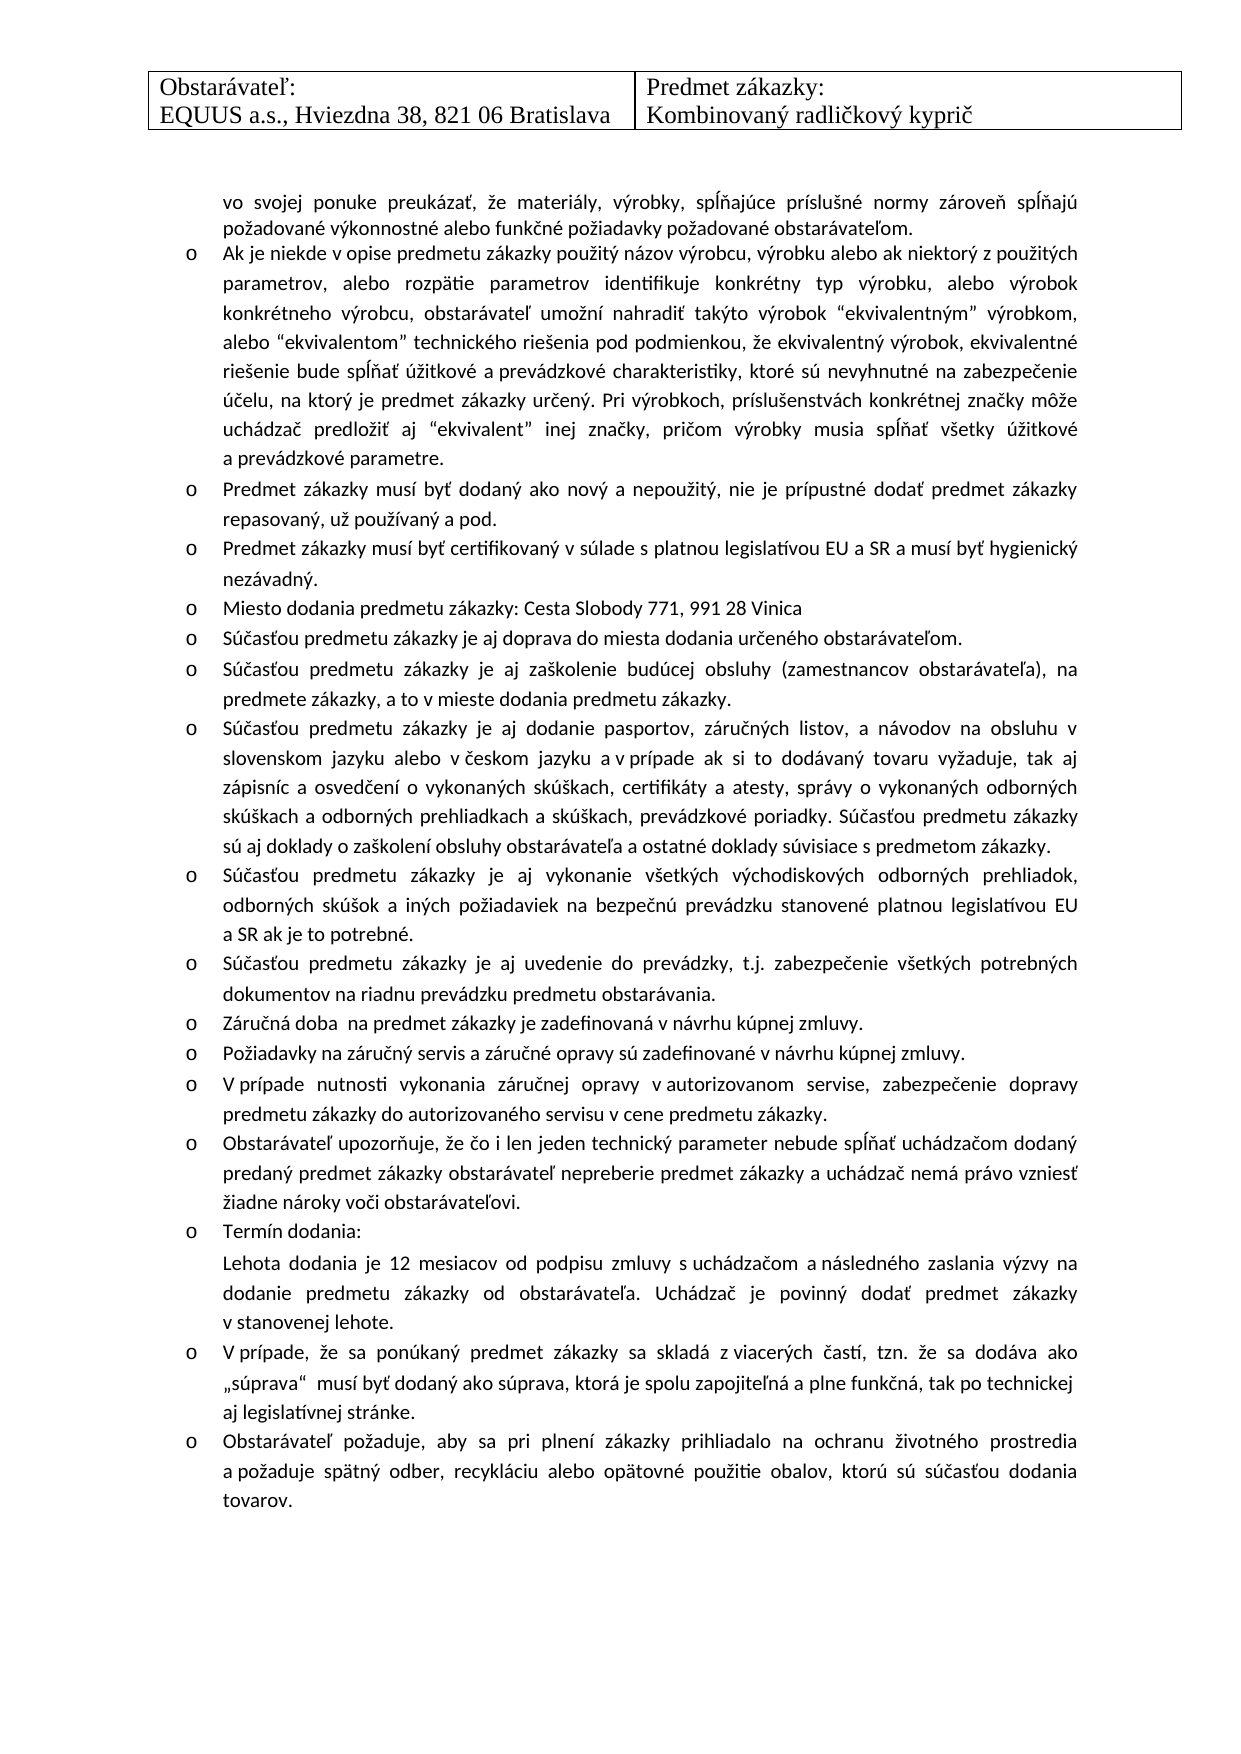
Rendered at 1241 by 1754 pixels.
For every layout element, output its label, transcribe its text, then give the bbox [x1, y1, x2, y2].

list Záručná doba na predmet zákazky je zadefinovaná v návrhu kúpnej zmluvy. [185, 1010, 1078, 1036]
list Predmet zákazky musí byť certifikovaný v súlade s platnou legislatívou EU a SR a musí byť hygienický nezávadný. [185, 536, 1078, 591]
list Súčasťou predmetu zákazky je aj zaškolenie budúcej obsluhy (zamestnancov obstarávateľa), na predmete zákazky, a to v mieste dodania predmetu zákazky. [185, 656, 1078, 711]
list Obstarávateľ požaduje, aby sa pri plnení zákazky prihliadalo na ochranu životného prostredia a požaduje spätný odber, recykláciu alebo opätovné použitie obalov, ktorú sú súčasťou dodania tovarov. [185, 1428, 1078, 1513]
list Súčasťou predmetu zákazky je aj doprava do miesta dodania určeného obstarávateľom. [185, 625, 1078, 652]
list Požiadavky na záručný servis a záručné opravy sú zadefinované v návrhu kúpnej zmluvy. [185, 1040, 1078, 1067]
list Súčasťou predmetu zákazky je aj uvedenie do prevádzky, t.j. zabezpečenie všetkých potrebných dokumentov na riadnu prevádzku predmetu obstarávania. [185, 951, 1078, 1006]
list Ak je niekde v opise predmetu zákazky použitý názov výrobcu, výrobku alebo ak niektorý z použitých parametrov, alebo rozpätie parametrov identifikuje konkrétny typ výrobku, alebo výrobok konkrétneho výrobcu, obstarávateľ umožní nahradiť takýto výrobok “ekvivalentným” výrobkom, alebo “ekvivalentom” technického riešenia pod podmienkou, že ekvivalentný výrobok, ekvivalentné riešenie bude spĺňať úžitkové a prevádzkové charakteristiky, ktoré sú nevyhnutné na zabezpečenie účelu, na ktorý je predmet zákazky určený. Pri výrobkoch, príslušenstvách konkrétnej značky môže uchádzač predložiť aj “ekvivalent” inej značky, pričom výrobky musia spĺňať všetky úžitkové a prevádzkové parametre. [185, 240, 1078, 471]
list Miesto dodania predmetu zákazky: Cesta Slobody 771, 991 28 Vinica [185, 595, 1078, 621]
list Súčasťou predmetu zákazky je aj dodanie pasportov, záručných listov, a návodov na obsluhu v slovenskom jazyku alebo v českom jazyku a v prípade ak si to dodávaný tovaru vyžaduje, tak aj zápisníc a osvedčení o vykonaných skúškach, certifikáty a atesty, správy o vykonaných odborných skúškach a odborných prehliadkach a skúškach, prevádzkové poriadky. Súčasťou predmetu zákazky sú aj doklady o zaškolení obsluhy obstarávateľa a ostatné doklady súvisiace s predmetom zákazky. [185, 715, 1078, 858]
list Termín dodania: [185, 1219, 1078, 1245]
list Lehota dodania je 12 mesiacov od podpisu zmluvy s uchádzačom a následného zaslania výzvy na dodanie predmetu zákazky od obstarávateľa. Uchádzač je povinný dodať predmet zákazky v stanovenej lehote. [223, 1251, 1078, 1334]
list Súčasťou predmetu zákazky je aj vykonanie všetkých východiskových odborných prehliadok, odborných skúšok a iných požiadaviek na bezpečnú prevádzku stanovené platnou legislatívou EU a SR ak je to potrebné. [185, 862, 1078, 947]
list V prípade nutnosti vykonania záručnej opravy v autorizovanom servise, zabezpečenie dopravy predmetu zákazky do autorizovaného servisu v cene predmetu zákazky. [185, 1071, 1078, 1126]
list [185, 189, 1078, 240]
list V prípade, že sa ponúkaný predmet zákazky sa skladá z viacerých častí, tzn. že sa dodáva ako „súprava“ musí byť dodaný ako súprava, ktorá je spolu zapojiteľná a plne funkčná, tak po technickej aj legislatívnej stránke. [185, 1339, 1078, 1424]
list Obstarávateľ upozorňuje, že čo i len jeden technický parameter nebude spĺňať uchádzačom dodaný predaný predmet zákazky obstarávateľ nepreberie predmet zákazky a uchádzač nemá právo vzniesť žiadne nároky voči obstarávateľovi. [185, 1130, 1078, 1215]
list Predmet zákazky musí byť dodaný ako nový a nepoužitý, nie je prípustné dodať predmet zákazky repasovaný, už používaný a pod. [185, 476, 1078, 532]
